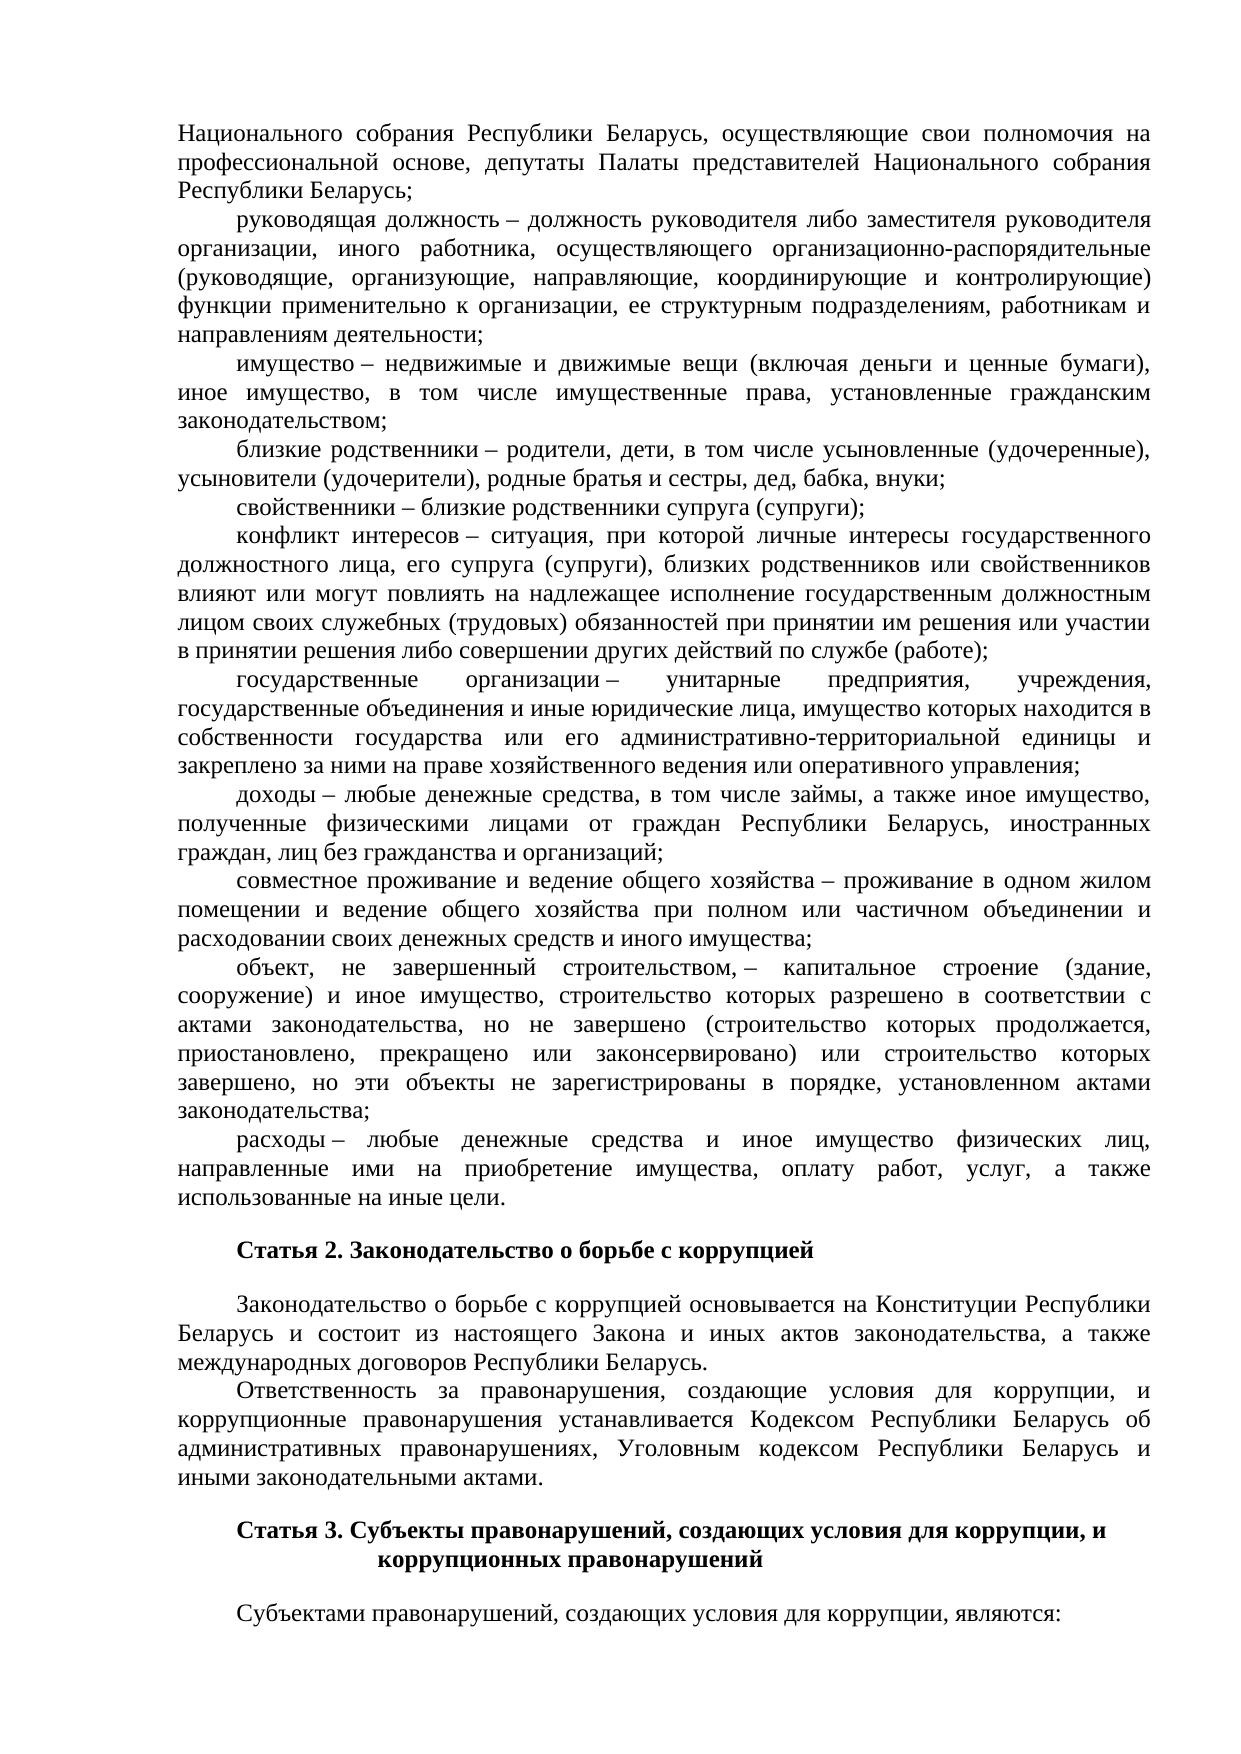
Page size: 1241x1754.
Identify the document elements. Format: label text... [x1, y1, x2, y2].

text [177, 118, 1152, 204]
text доходы – любые денежные средства, в том числе займы, а также иное имущество, полученные физическими лицами от граждан Республики Беларусь, иностранных граждан, лиц без гражданства и организаций; [177, 779, 1152, 866]
text близкие родственники – родители, дети, в том числе усыновленные (удочеренные), усыновители (удочерители), родные братья и сестры, дед, бабка, внуки; [177, 434, 1152, 492]
text Статья 2. Законодательство о борьбе с коррупцией [236, 1236, 1152, 1264]
text совместное проживание и ведение общего хозяйства – проживание в одном жилом помещении и ведение общего хозяйства при полном или частичном объединении и расходовании своих денежных средств и иного имущества; [177, 866, 1152, 952]
text расходы – любые денежные средства и иное имущество физических лиц, направленные ими на приобретение имущества, оплату работ, услуг, а также использованные на иные цели. [177, 1124, 1152, 1211]
text свойственники – близкие родственники супруга (супруги); [177, 492, 1152, 521]
text имущество – недвижимые и движимые вещи (включая деньги и ценные бумаги), иное имущество, в том числе имущественные права, установленные гражданским законодательством; [177, 348, 1152, 434]
text конфликт интересов – ситуация, при которой личные интересы государственного должностного лица, его супруга (супруги), близких родственников или свойственников влияют или могут повлиять на надлежащее исполнение государственным должностным лицом своих служебных (трудовых) обязанностей при принятии им решения или участии в принятии решения либо совершении других действий по службе (работе); [177, 521, 1152, 664]
text Субъектами правонарушений, создающих условия для коррупции, являются: [177, 1598, 1152, 1627]
text объект, не завершенный строительством, – капитальное строение (здание, сооружение) и иное имущество, строительство которых разрешено в соответствии с актами законодательства, но не завершено (строительство которых продолжается, приостановлено, прекращено или законсервировано) или строительство которых завершено, но эти объекты не зарегистрированы в порядке, установленном актами законодательства; [177, 952, 1152, 1124]
text руководящая должность – должность руководителя либо заместителя руководителя организации, иного работника, осуществляющего организационно-распорядительные (руководящие, организующие, направляющие, координирующие и контролирующие) функции применительно к организации, ее структурным подразделениям, работникам и направлениям деятельности; [177, 204, 1152, 348]
text Ответственность за правонарушения, создающие условия для коррупции, и коррупционные правонарушения устанавливается Кодексом Республики Беларусь об административных правонарушениях, Уголовным кодексом Республики Беларусь и иными законодательными актами. [177, 1376, 1152, 1491]
text Статья 3. Субъекты правонарушений, создающих условия для коррупции, и коррупционных правонарушений [236, 1516, 1152, 1573]
text государственные организации – унитарные предприятия, учреждения, государственные объединения и иные юридические лица, имущество которых находится в собственности государства или его административно-территориальной единицы и закреплено за ними на праве хозяйственного ведения или оперативного управления; [177, 664, 1152, 779]
text Законодательство о борьбе с коррупцией основывается на Конституции Республики Беларусь и состоит из настоящего Закона и иных актов законодательства, а также международных договоров Республики Беларусь. [177, 1289, 1152, 1376]
